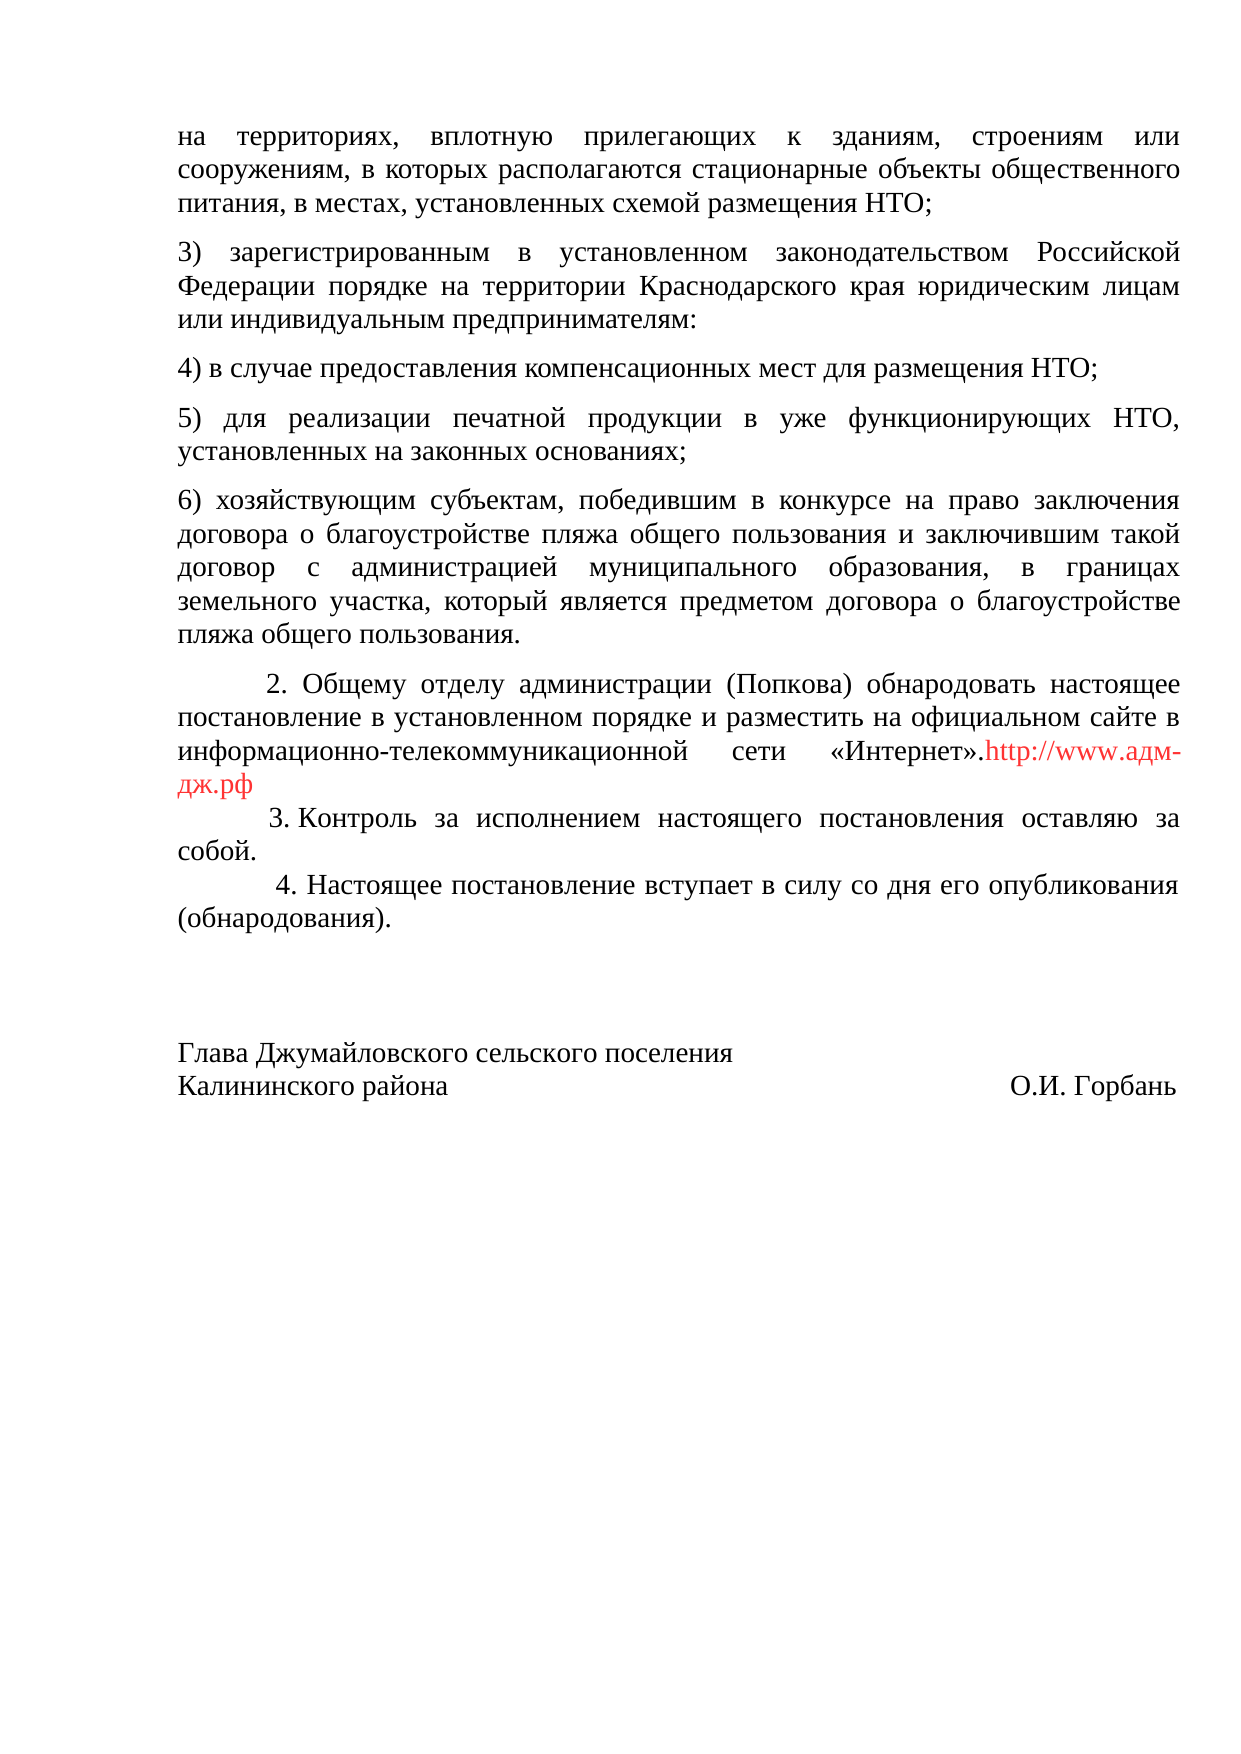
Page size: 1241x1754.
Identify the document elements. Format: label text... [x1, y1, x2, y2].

text Глава Джумайловского сельского поселения [177, 1035, 1181, 1068]
text 3. Контроль за исполнением настоящего постановления оставляю за собой. [177, 800, 1181, 867]
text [177, 118, 1181, 219]
text 4) в случае предоставления компенсационных мест для размещения НТО; [177, 351, 1181, 384]
text Калининского района О.И. Горбань [177, 1068, 1181, 1102]
text 5) для реализации печатной продукции в уже функционирующих НТО, установленных на законных основаниях; [177, 400, 1181, 467]
text 2. Общему отделу администрации (Попкова) обнародовать настоящее постановление в установленном порядке и разместить на официальном сайте в информационно-телекоммуникационной сети «Интернет».http://www.адм-дж.рф [177, 666, 1181, 800]
text 6) хозяйствующим субъектам, победившим в конкурсе на право заключения договора о благоустройстве пляжа общего пользования и заключившим такой договор с администрацией муниципального образования, в границах земельного участка, который является предметом договора о благоустройстве пляжа общего пользования. [177, 482, 1181, 650]
text 4. Настоящее постановление вступает в силу со дня его опубликования (обнародования). [177, 867, 1181, 934]
text 3) зарегистрированным в установленном законодательством Российской Федерации порядке на территории Краснодарского края юридическим лицам или индивидуальным предпринимателям: [177, 234, 1181, 335]
